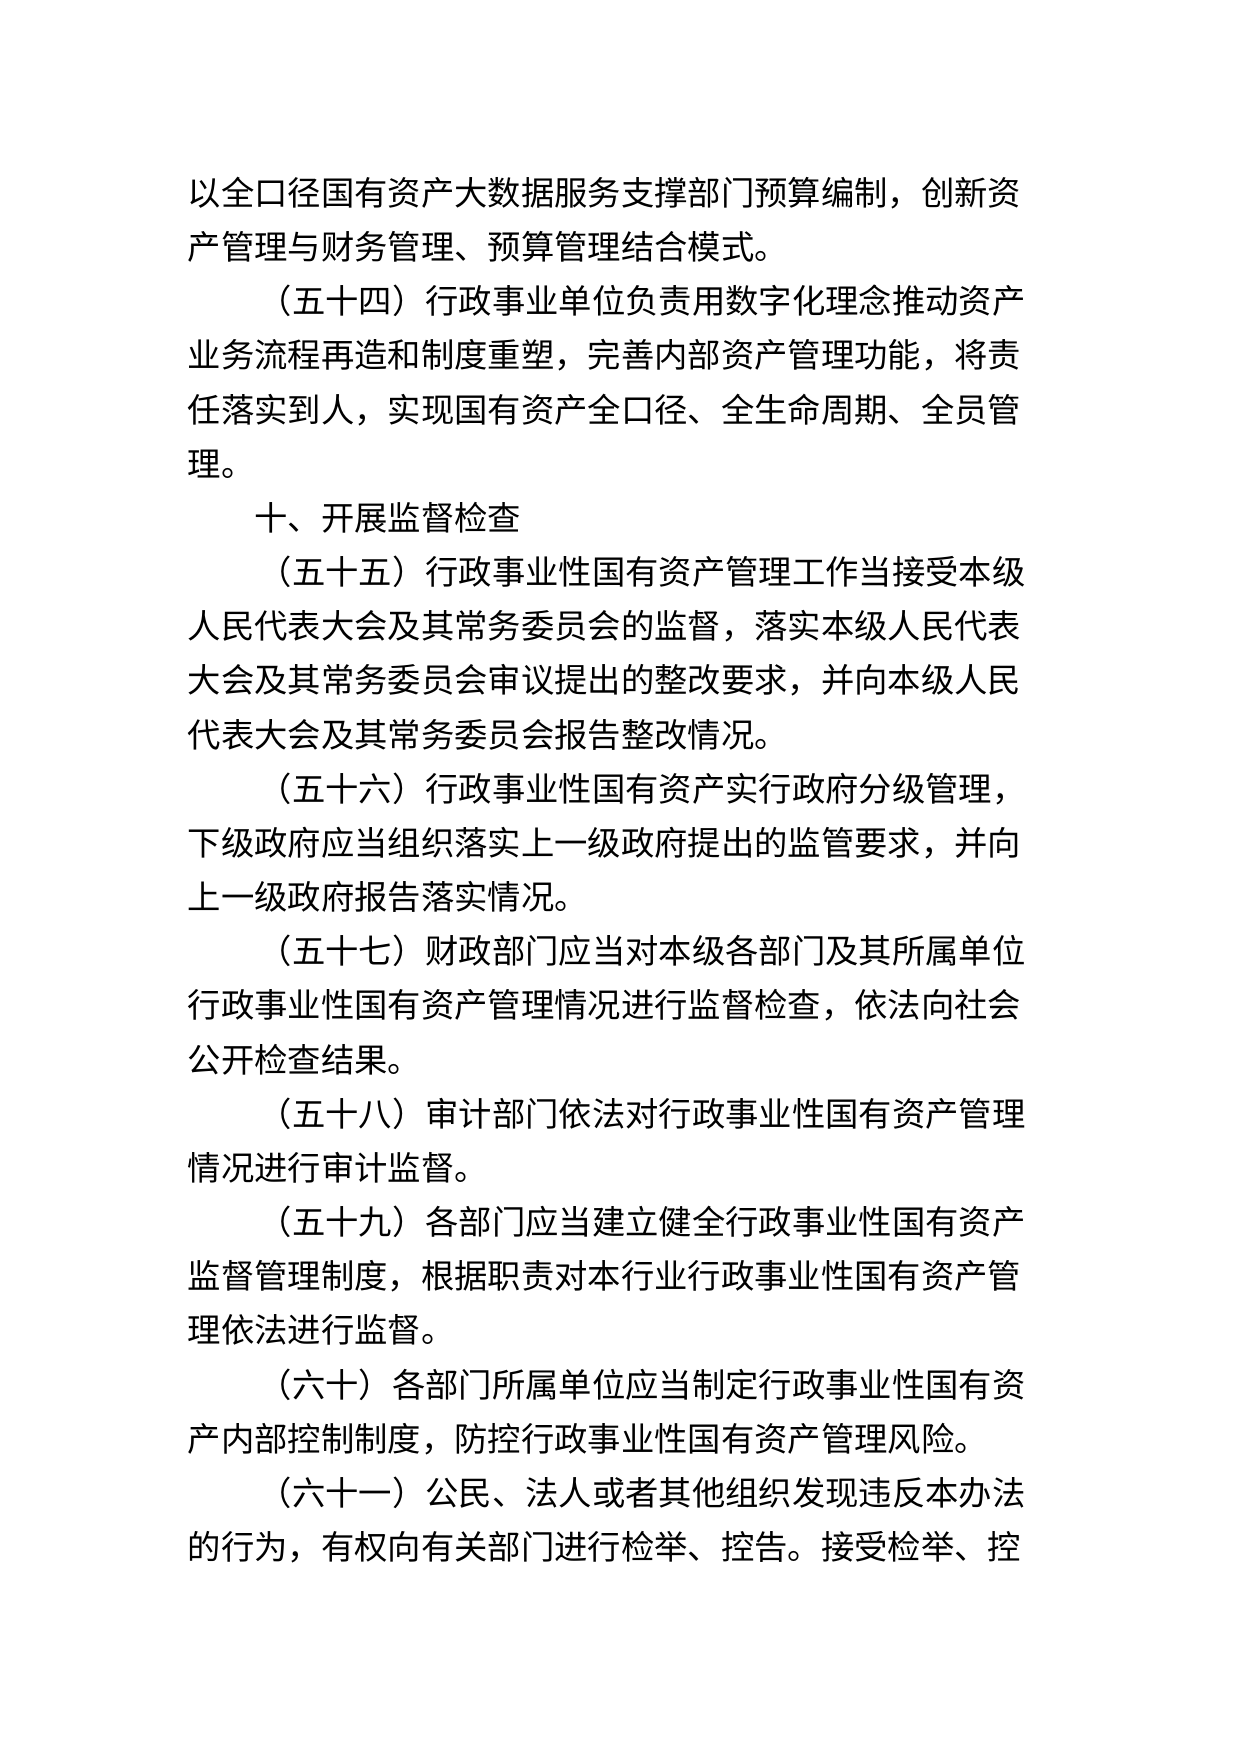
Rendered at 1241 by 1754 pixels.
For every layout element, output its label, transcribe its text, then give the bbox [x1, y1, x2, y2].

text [187, 1462, 1053, 1570]
text （五十九）各部门应当建立健全行政事业性国有资产监督管理制度，根据职责对本行业行政事业性国有资产管理依法进行监督。 [187, 1191, 1053, 1354]
text 十、开展监督检查 [187, 487, 1053, 541]
text （五十六）行政事业性国有资产实行政府分级管理，下级政府应当组织落实上一级政府提出的监管要求，并向上一级政府报告落实情况。 [187, 758, 1053, 920]
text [187, 162, 1053, 270]
text （五十七）财政部门应当对本级各部门及其所属单位行政事业性国有资产管理情况进行监督检查，依法向社会公开检查结果。 [187, 920, 1053, 1083]
text （五十八）审计部门依法对行政事业性国有资产管理情况进行审计监督。 [187, 1083, 1053, 1191]
text （六十）各部门所属单位应当制定行政事业性国有资产内部控制制度，防控行政事业性国有资产管理风险。 [187, 1354, 1053, 1462]
text （五十四）行政事业单位负责用数字化理念推动资产业务流程再造和制度重塑，完善内部资产管理功能，将责任落实到人，实现国有资产全口径、全生命周期、全员管理。 [187, 270, 1053, 487]
text （五十五）行政事业性国有资产管理工作当接受本级人民代表大会及其常务委员会的监督，落实本级人民代表大会及其常务委员会审议提出的整改要求，并向本级人民代表大会及其常务委员会报告整改情况。 [187, 541, 1053, 758]
